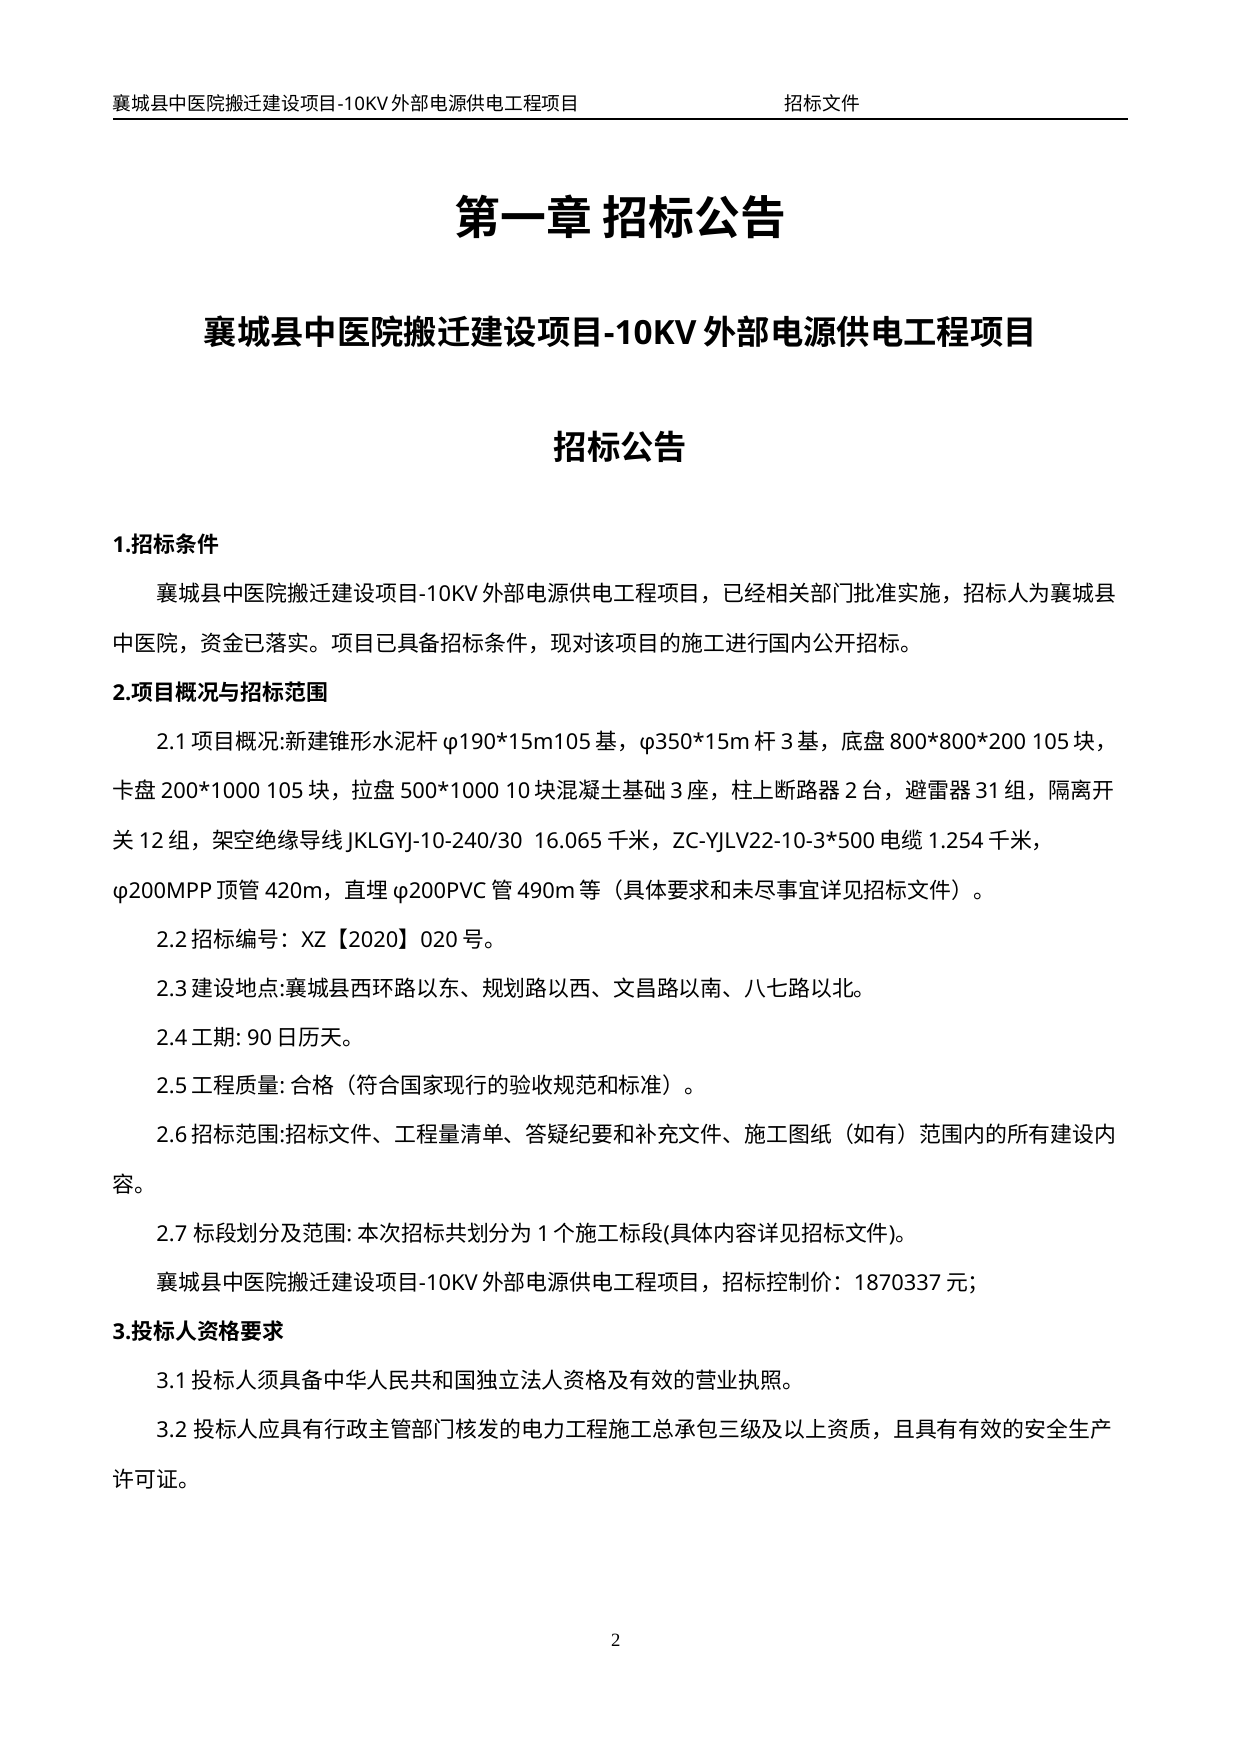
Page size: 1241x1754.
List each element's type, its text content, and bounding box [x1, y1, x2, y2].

text 2.1项目概况:新建锥形水泥杆φ190*15m105基，φ350*15m杆3基，底盘800*800*200 105块，卡盘200*1000 105块，拉盘500*1000 10块混凝土基础3座，柱上断路器2台，避雷器31组，隔离开关12组，架空绝缘导线JKLGYJ-10-240/30 16.065千米，ZC-YJLV22-10-3*500电缆1.254千米，φ200MPP顶管420m，直埋φ200PVC管490m等（具体要求和未尽事宜详见招标文件）。 [112, 723, 1128, 905]
text 2.5工程质量: 合格（符合国家现行的验收规范和标准）。 [112, 1068, 1128, 1101]
text 2.4工期: 90日历天。 [112, 1019, 1128, 1052]
text 3.投标人资格要求 [112, 1313, 1128, 1347]
text 招标公告 [112, 412, 1128, 478]
text 3.2 投标人应具有行政主管部门核发的电力工程施工总承包三级及以上资质，且具有有效的安全生产许可证。 [112, 1411, 1128, 1494]
text 2.7 标段划分及范围: 本次招标共划分为1个施工标段(具体内容详见招标文件)。 [112, 1216, 1128, 1249]
text 1.招标条件 [112, 526, 1128, 559]
text 2.2招标编号：XZ【2020】020号。 [112, 921, 1128, 954]
text 2.3建设地点:襄城县西环路以东、规划路以西、文昌路以南、八七路以北。 [112, 970, 1128, 1003]
text 3.1投标人须具备中华人民共和国独立法人资格及有效的营业执照。 [112, 1362, 1128, 1396]
text 襄城县中医院搬迁建设项目-10KV外部电源供电工程项目，已经相关部门批准实施，招标人为襄城县中医院，资金已落实。项目已具备招标条件，现对该项目的施工进行国内公开招标。 [112, 575, 1128, 658]
text 襄城县中医院搬迁建设项目-10KV外部电源供电工程项目，招标控制价：1870337元； [112, 1264, 1128, 1298]
text 襄城县中医院搬迁建设项目-10KV外部电源供电工程项目 [112, 297, 1128, 363]
text 2.6招标范围:招标文件、工程量清单、答疑纪要和补充文件、施工图纸（如有）范围内的所有建设内容。 [112, 1117, 1128, 1200]
text 2.项目概况与招标范围 [112, 674, 1128, 707]
subtitle 第一章 招标公告 [112, 165, 1128, 264]
